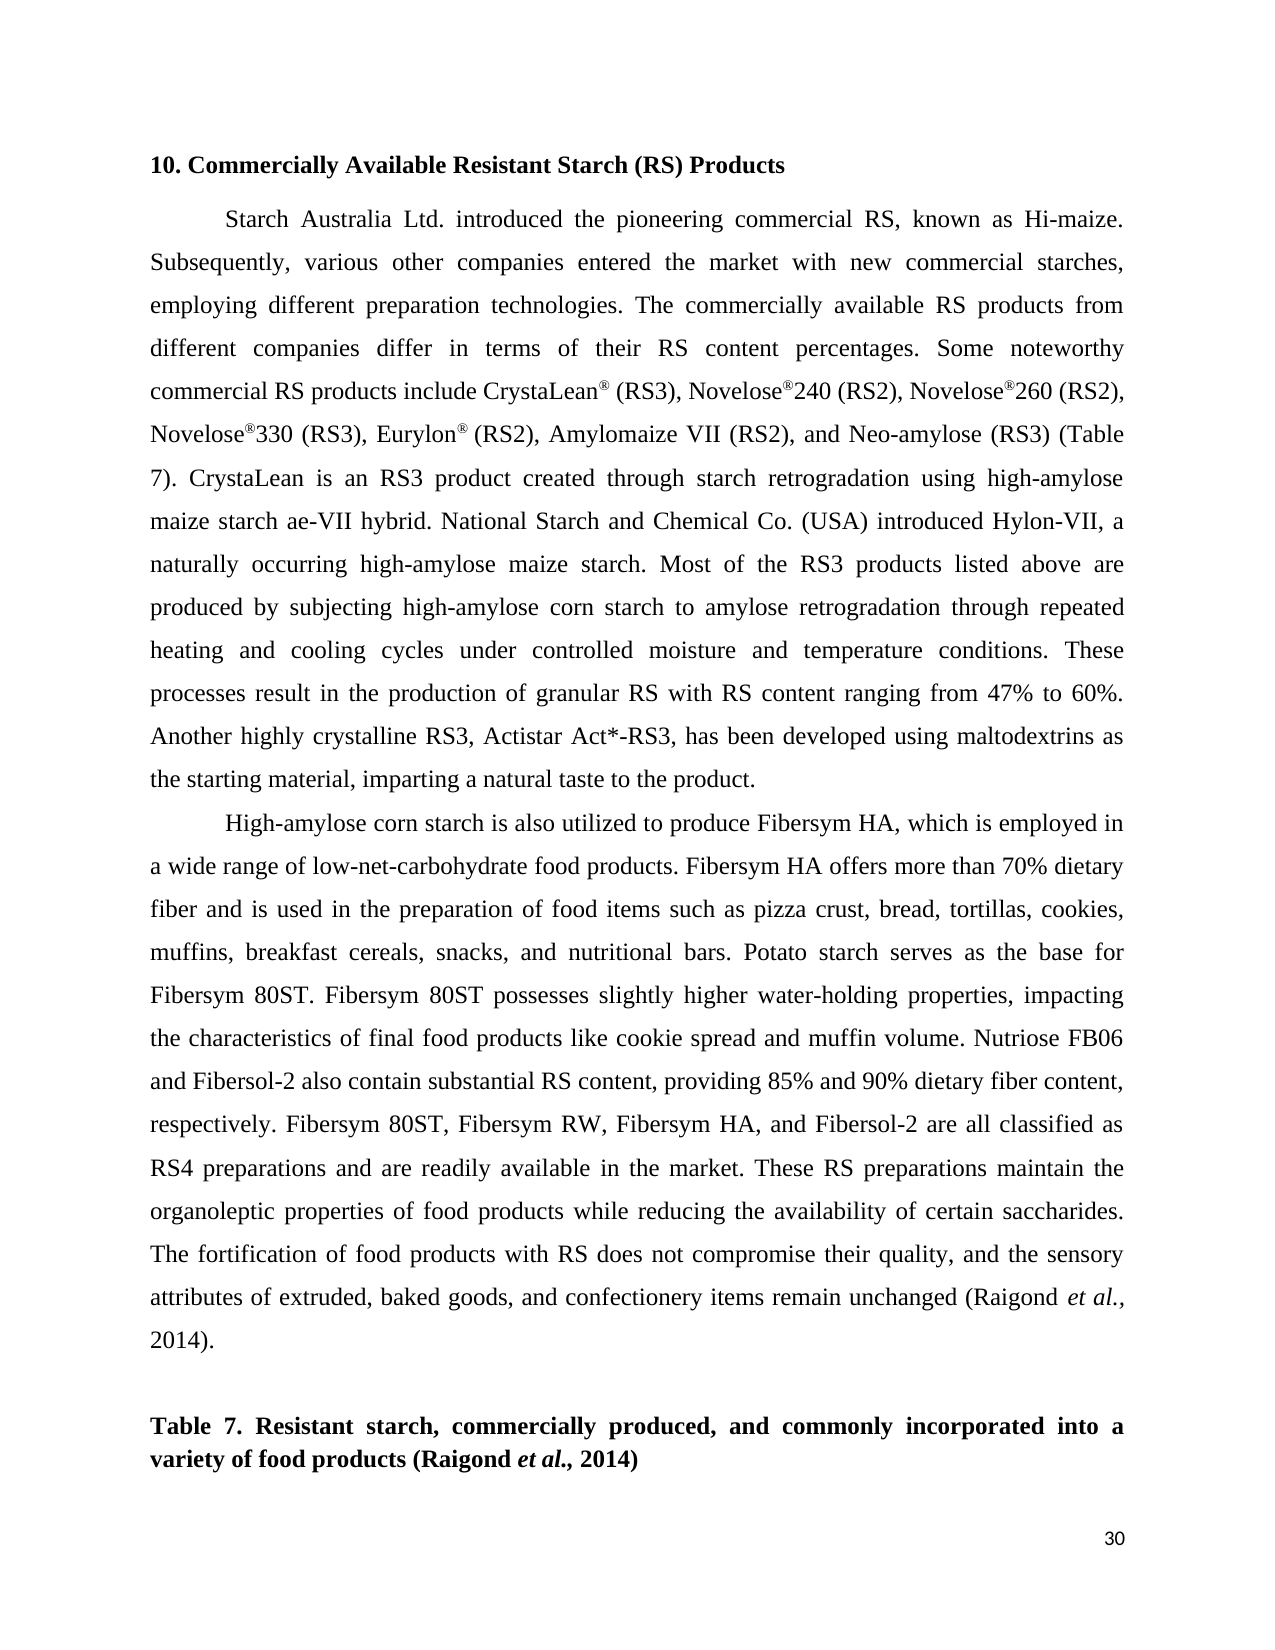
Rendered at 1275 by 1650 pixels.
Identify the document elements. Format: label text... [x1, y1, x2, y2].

text High-amylose corn starch is also utilized to produce Fibersym HA, which is employed in a wide range of low-net-carbohydrate food products. Fibersym HA offers more than 70% dietary fiber and is used in the preparation of food items such as pizza crust, bread, tortillas, cookies, muffins, breakfast cereals, snacks, and nutritional bars. Potato starch serves as the base for Fibersym 80ST. Fibersym 80ST possesses slightly higher water-holding properties, impacting the characteristics of final food products like cookie spread and muffin volume. Nutriose FB06 and Fibersol-2 also contain substantial RS content, providing 85% and 90% dietary fiber content, respectively. Fibersym 80ST, Fibersym RW, Fibersym HA, and Fibersol-2 are all classified as RS4 preparations and are readily available in the market. These RS preparations maintain the organoleptic properties of food products while reducing the availability of certain saccharides. The fortification of food products with RS does not compromise their quality, and the sensory attributes of extruded, baked goods, and confectionery items remain unchanged (Raigond et al., 2014). [150, 808, 1125, 1354]
text Starch Australia Ltd. introduced the pioneering commercial RS, known as Hi-maize. Subsequently, various other companies entered the market with new commercial starches, employing different preparation technologies. The commercially available RS products from different companies differ in terms of their RS content percentages. Some noteworthy commercial RS products include CrystaLean® (RS3), Novelose®240 (RS2), Novelose®260 (RS2), Novelose®330 (RS3), Eurylon® (RS2), Amylomaize VII (RS2), and Neo-amylose (RS3) (Table 7). CrystaLean is an RS3 product created through starch retrogradation using high-amylose maize starch ae-VII hybrid. National Starch and Chemical Co. (USA) introduced Hylon-VII, a naturally occurring high-amylose maize starch. Most of the RS3 products listed above are produced by subjecting high-amylose corn starch to amylose retrogradation through repeated heating and cooling cycles under controlled moisture and temperature conditions. These processes result in the production of granular RS with RS content ranging from 47% to 60%. Another highly crystalline RS3, Actistar Act*-RS3, has been developed using maltodextrins as the starting material, imparting a natural taste to the product. [150, 204, 1125, 793]
text 10. Commercially Available Resistant Starch (RS) Products [150, 150, 1125, 179]
text Table 7. Resistant starch, commercially produced, and commonly incorporated into a variety of food products (Raigond et al., 2014) [150, 1411, 1125, 1473]
